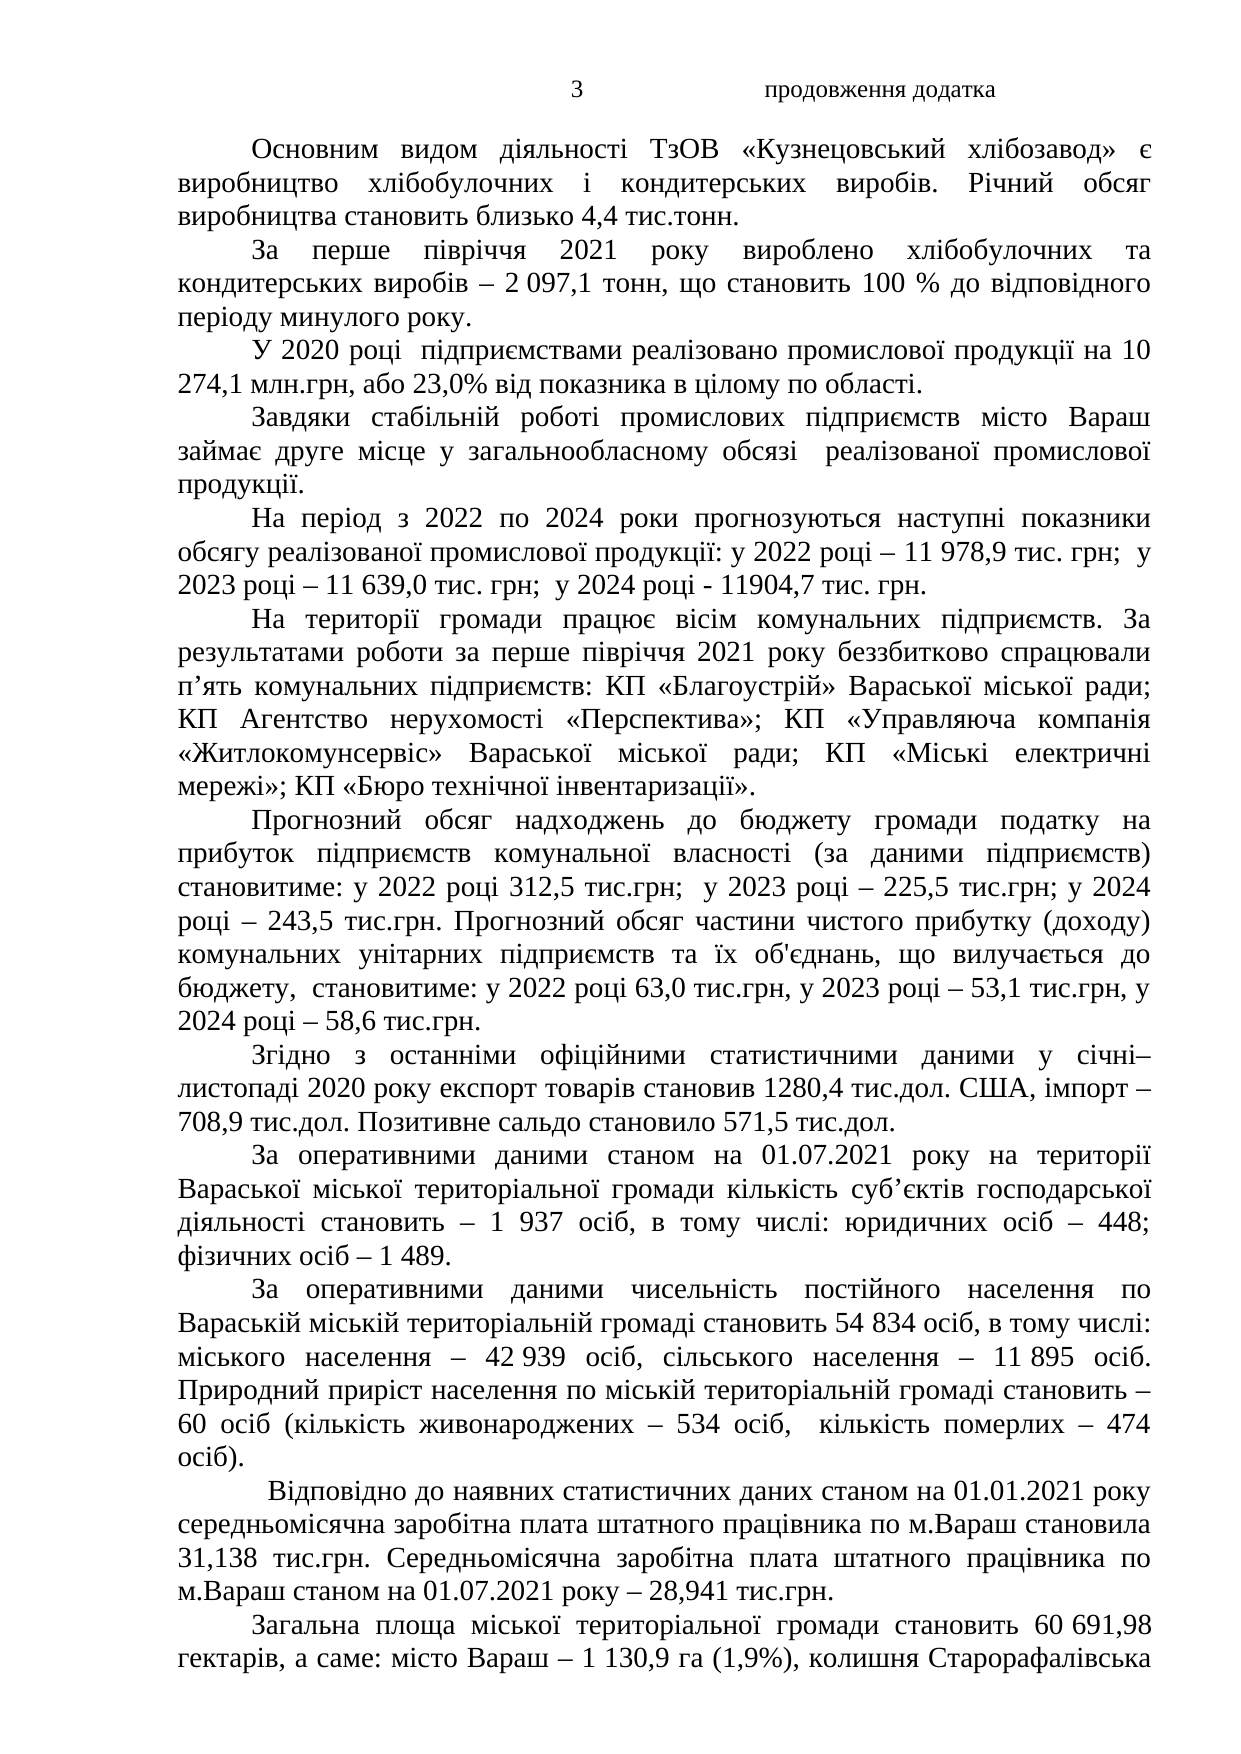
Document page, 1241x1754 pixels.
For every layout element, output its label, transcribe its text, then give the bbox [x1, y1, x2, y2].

text За оперативними даними чисельність постійного населення по Вараській міській територіальній громаді становить 54 834 осіб, в тому числі: міського населення – 42 939 осіб, сільського населення – 11 895 осіб. Природний приріст населення по міській територіальній громаді становить – 60 осіб (кількість живонароджених – 534 осіб, кількість померлих – 474 осіб). [177, 1272, 1152, 1473]
text Завдяки стабільній роботі промислових підприємств місто Вараш займає друге місце у загальнообласному обсязі реалізованої промислової продукції. [177, 399, 1152, 500]
text Згідно з останніми офіційними статистичними даними у січні–листопаді 2020 року експорт товарів становив 1280,4 тис.дол. США, імпорт – 708,9 тис.дол. Позитивне сальдо становило 571,5 тис.дол. [177, 1037, 1152, 1137]
text У 2020 році підприємствами реалізовано промислової продукції на 10 274,1 млн.грн, або 23,0% від показника в цілому по області. [177, 332, 1152, 399]
text На території громади працює вісім комунальних підприємств. За результатами роботи за перше півріччя 2021 року беззбитково спрацювали п’ять комунальних підприємств: КП «Благоустрій» Вараської міської ради; КП Агентство нерухомості «Перспектива»; КП «Управляюча компанія «Житлокомунсервіс» Вараської міської ради; КП «Міські електричні мережі»; КП «Бюро технічної інвентаризації». [177, 601, 1152, 802]
text За перше півріччя 2021 року вироблено хлібобулочних та кондитерських виробів – 2 097,1 тонн, що становить 100 % до відповідного періоду минулого року. [177, 232, 1152, 332]
text Основним видом діяльності ТзОВ «Кузнецовський хлібозавод» є виробництво хлібобулочних і кондитерських виробів. Річний обсяг виробництва становить близько 4,4 тис.тонн. [177, 131, 1152, 232]
text Відповідно до наявних статистичних даних станом на 01.01.2021 року середньомісячна заробітна плата штатного працівника по м.Вараш становила 31,138 тис.грн. Середньомісячна заробітна плата штатного працівника по м.Вараш станом на 01.07.2021 року – 28,941 тис.грн. [177, 1473, 1152, 1607]
text За оперативними даними станом на 01.07.2021 року на території Вараської міської територіальної громади кількість суб’єктів господарської діяльності становить – 1 937 осіб, в тому числі: юридичних осіб – 448; фізичних осіб – 1 489. [177, 1137, 1152, 1272]
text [177, 1607, 1152, 1674]
text На період з 2022 по 2024 роки прогнозуються наступні показники обсягу реалізованої промислової продукції: у 2022 році – 11 978,9 тис. грн; у 2023 році – 11 639,0 тис. грн; у 2024 році - 11904,7 тис. грн. [177, 500, 1152, 601]
text Прогнозний обсяг надходжень до бюджету громади податку на прибуток підприємств комунальної власності (за даними підприємств) становитиме: у 2022 році 312,5 тис.грн; у 2023 році – 225,5 тис.грн; у 2024 році – 243,5 тис.грн. Прогнозний обсяг частини чистого прибутку (доходу) комунальних унітарних підприємств та їх об'єднань, що вилучається до бюджету, становитиме: у 2022 році 63,0 тис.грн, у 2023 році – 53,1 тис.грн, у 2024 році – 58,6 тис.грн. [177, 802, 1152, 1037]
